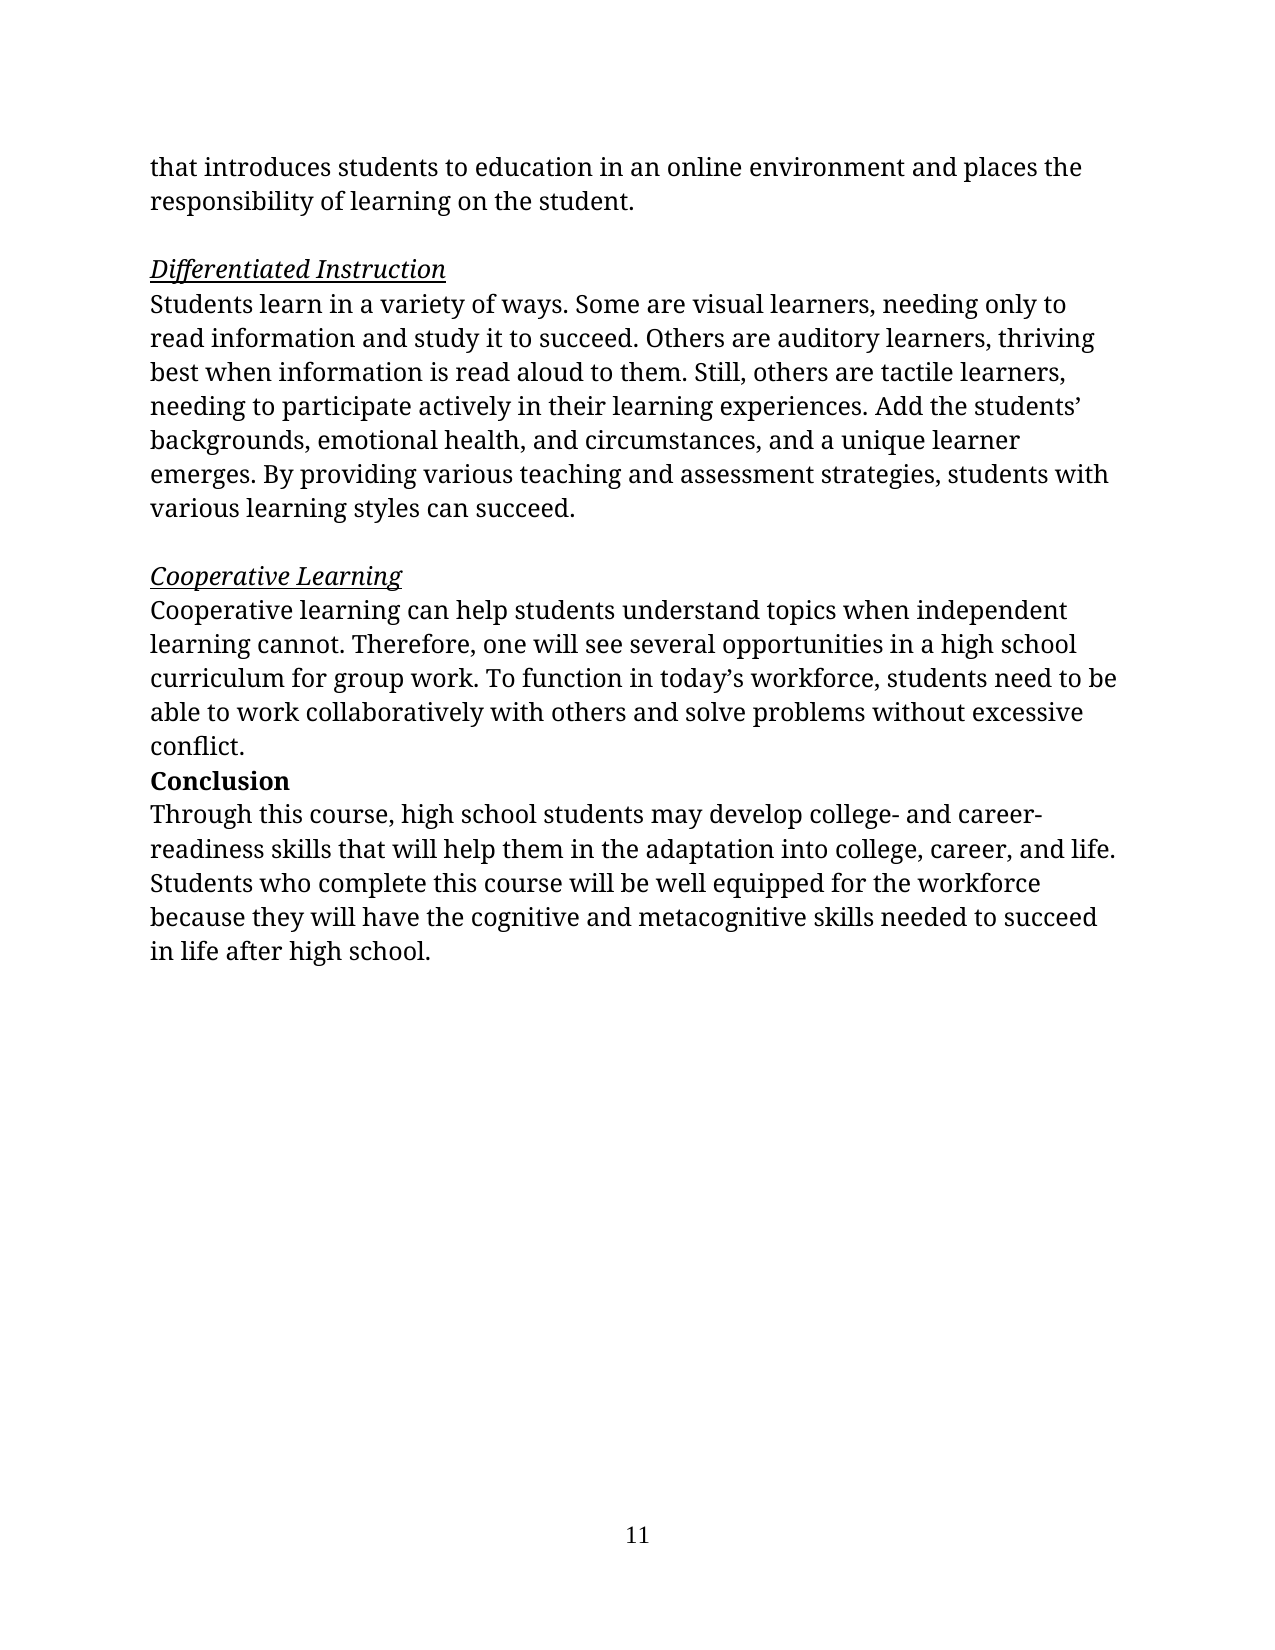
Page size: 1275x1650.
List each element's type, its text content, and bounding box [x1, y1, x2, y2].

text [150, 150, 1125, 218]
text Cooperative Learning [150, 559, 1125, 593]
text Through this course, high school students may develop college- and career-readiness skills that will help them in the adaptation into college, career, and life. Students who complete this course will be well equipped for the workforce because they will have the cognitive and metacognitive skills needed to succeed in life after high school. [150, 797, 1125, 967]
text Students learn in a variety of ways. Some are visual learners, needing only to read information and study it to succeed. Others are auditory learners, thriving best when information is read aloud to them. Still, others are tactile learners, needing to participate actively in their learning experiences. Add the students’ backgrounds, emotional health, and circumstances, and a unique learner emerges. By providing various teaching and assessment strategies, students with various learning styles can succeed. [150, 286, 1125, 525]
text Differentiated Instruction [150, 252, 1125, 286]
text Conclusion [150, 763, 1125, 797]
text Cooperative learning can help students understand topics when independent learning cannot. Therefore, one will see several opportunities in a high school curriculum for group work. To function in today’s workforce, students need to be able to work collaboratively with others and solve problems without excessive conflict. [150, 593, 1125, 763]
